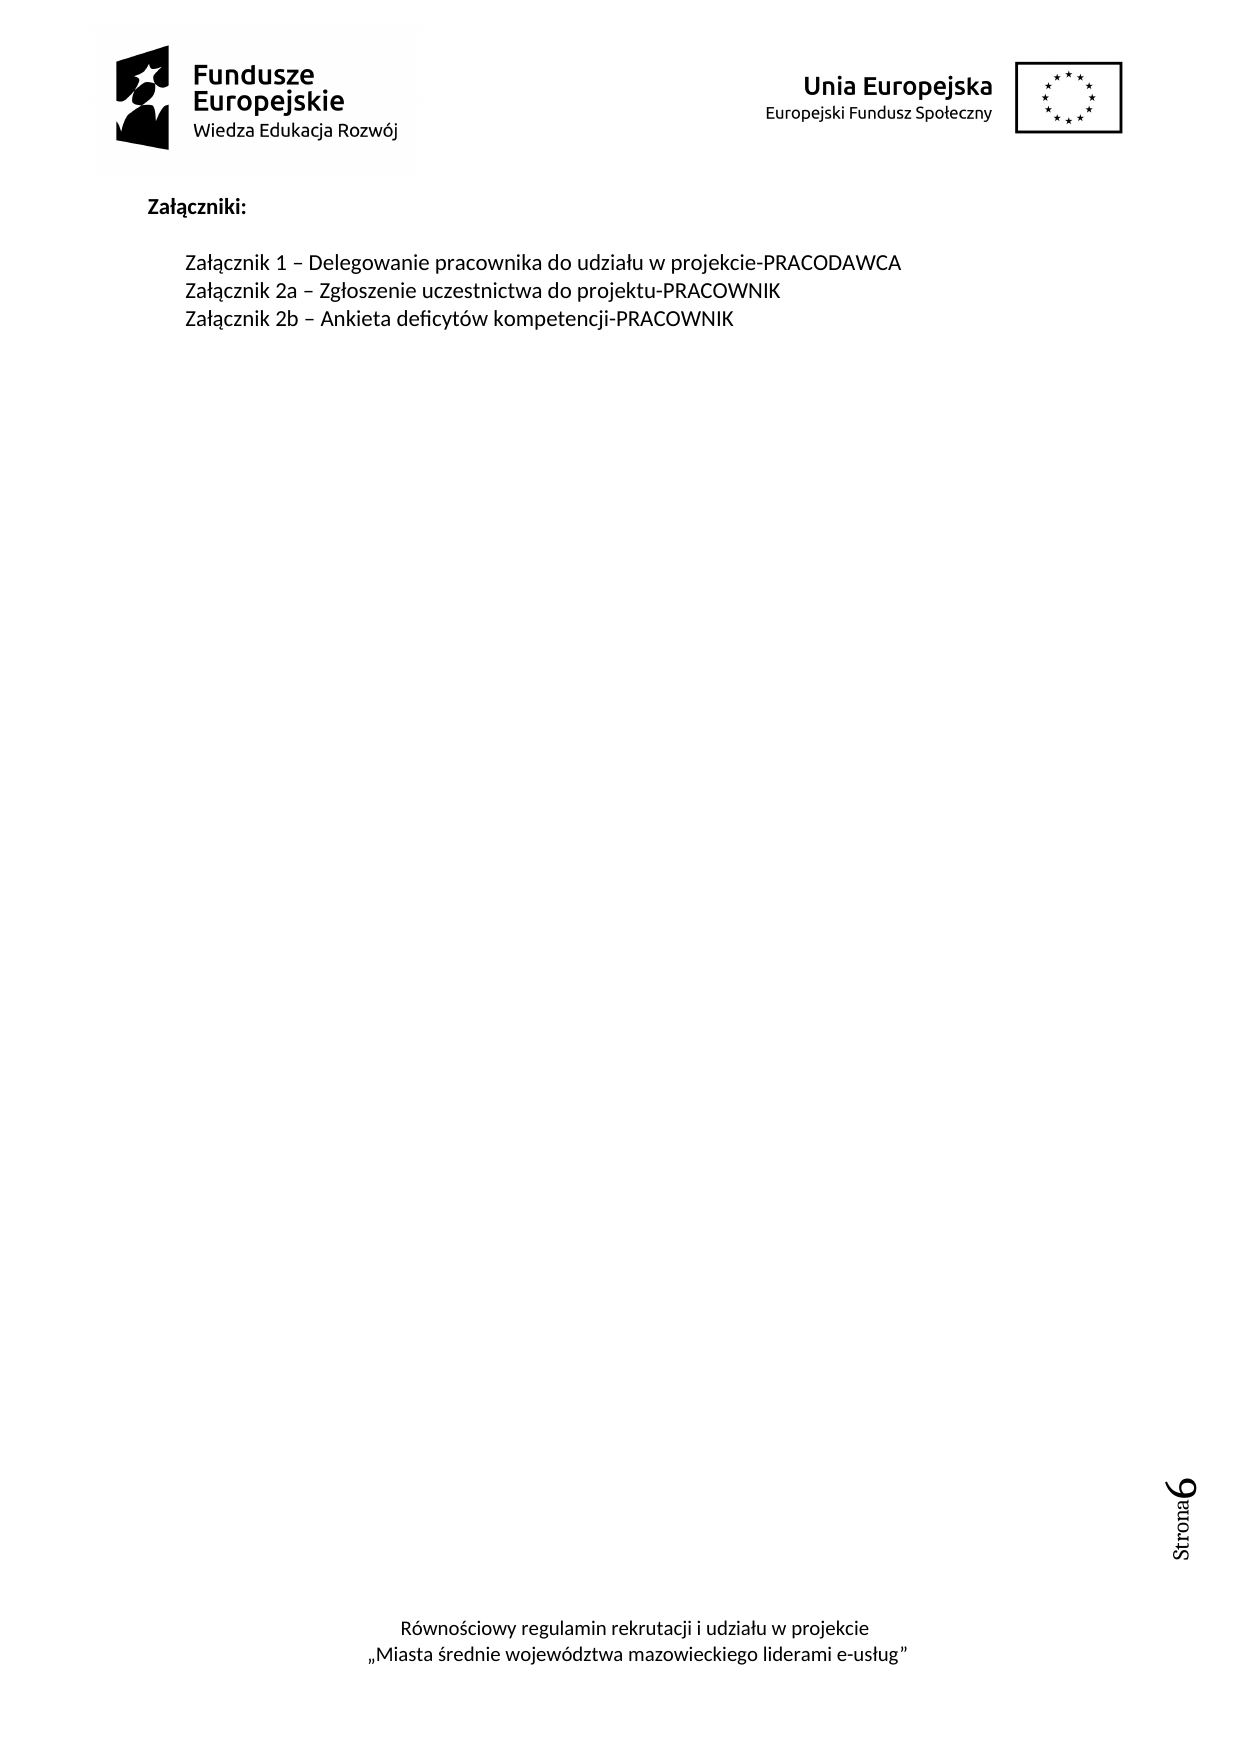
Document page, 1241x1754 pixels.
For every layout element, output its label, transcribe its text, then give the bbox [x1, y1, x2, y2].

text Załączniki: [148, 192, 1122, 220]
text Załącznik 2b – Ankieta deficytów kompetencji-PRACOWNIK [185, 304, 1122, 332]
picture [90, 19, 423, 176]
text Załącznik 1 – Delegowanie pracownika do udziału w projekcie-PRACODAWCA [185, 248, 1122, 276]
picture [743, 38, 1146, 157]
text Załącznik 2a – Zgłoszenie uczestnictwa do projektu-PRACOWNIK [185, 276, 1122, 304]
